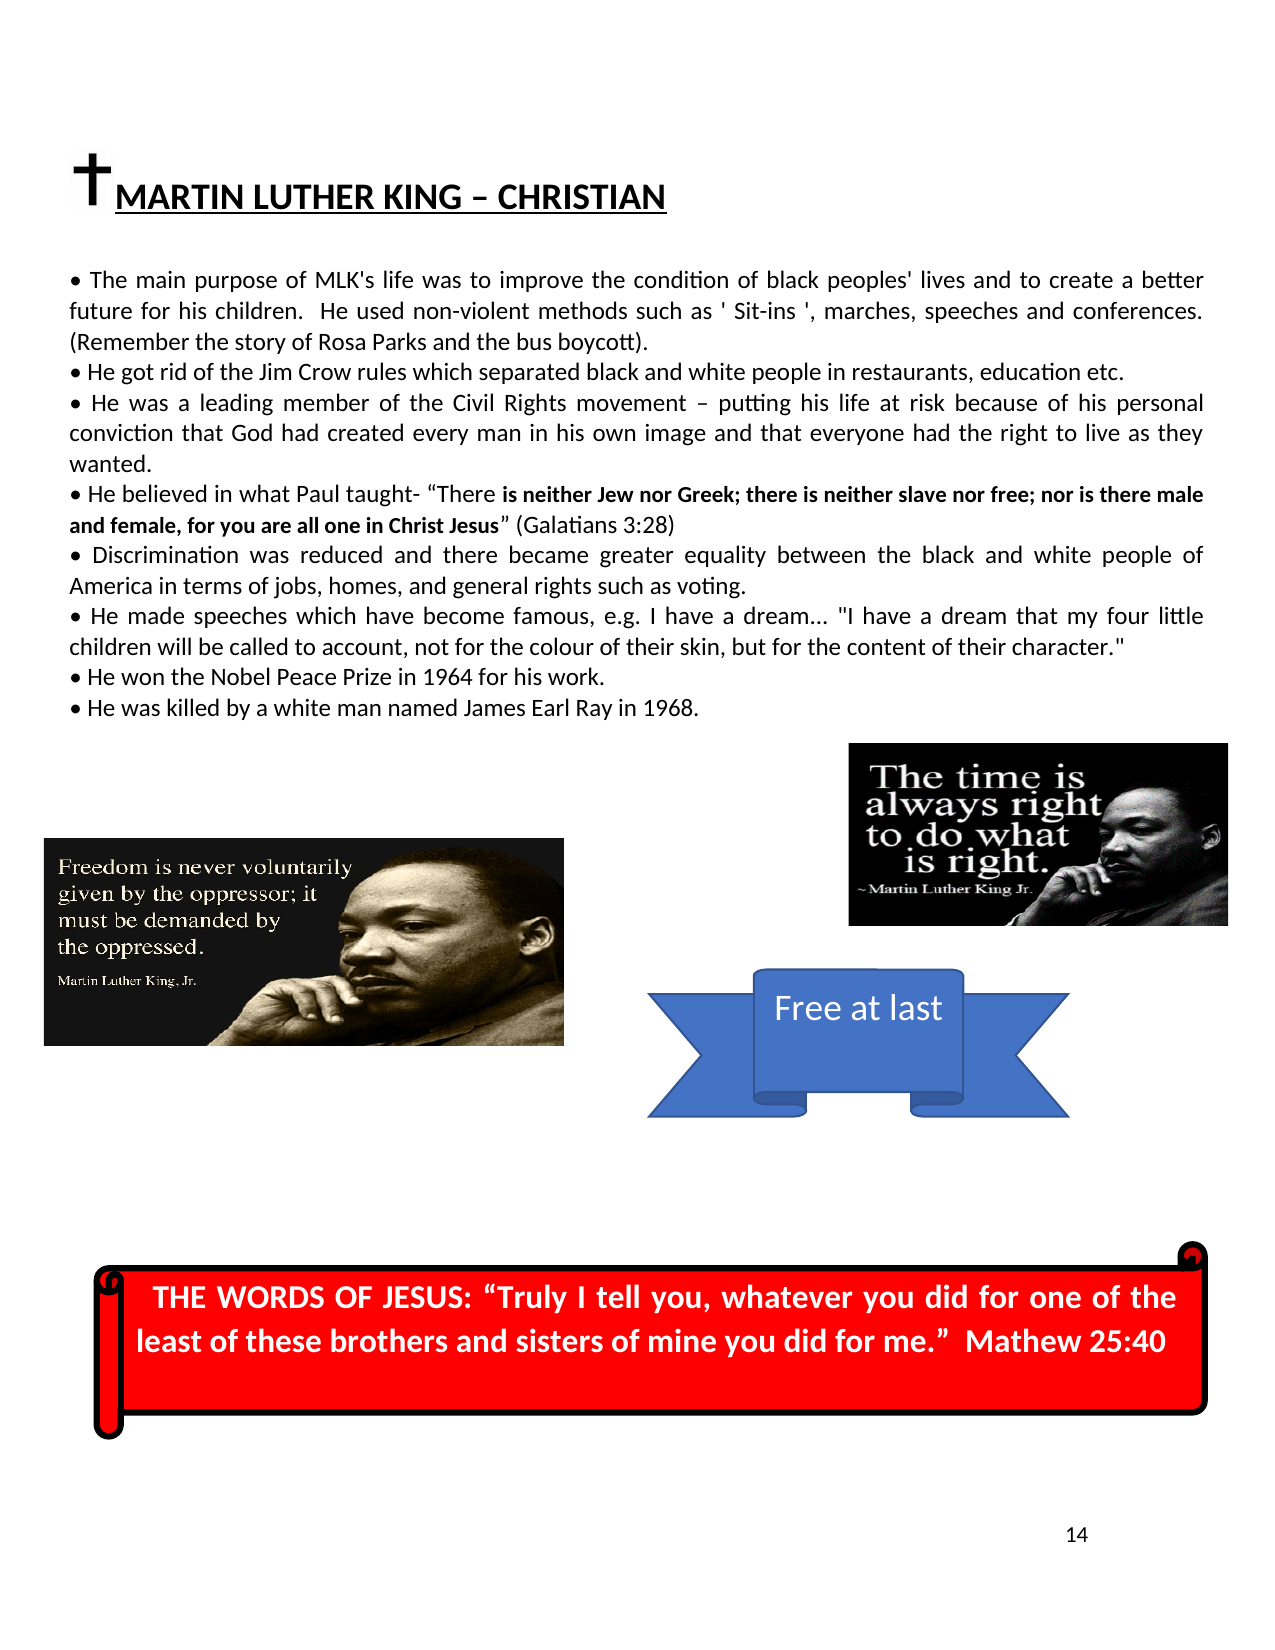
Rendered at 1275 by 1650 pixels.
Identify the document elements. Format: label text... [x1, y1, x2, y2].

text • He believed in what Paul taught- “There is neither Jew nor Greek; there is neither slave nor free; nor is there male and female, for you are all one in Christ Jesus” (Galatians 3:28) [69, 478, 1206, 539]
text • He made speeches which have become famous, e.g. I have a dream... "I have a dream that my four little children will be called to account, not for the colour of their skin, but for the content of their character." [69, 600, 1206, 661]
picture [42, 838, 564, 1044]
text MARTIN LUTHER KING – CHRISTIAN [69, 150, 1206, 219]
picture [69, 149, 115, 210]
text • He was killed by a white man named James Earl Ray in 1968. [69, 692, 1206, 722]
picture [846, 743, 1228, 925]
text • He won the Nobel Peace Prize in 1964 for his work. [69, 661, 1206, 692]
text • The main purpose of MLK's life was to improve the condition of black peoples' lives and to create a better future for his children. He used non-violent methods such as ' Sit-ins ', marches, speeches and conferences. (Remember the story of Rosa Parks and the bus boycott). [69, 264, 1206, 356]
text • He got rid of the Jim Crow rules which separated black and white people in restaurants, education etc. [69, 356, 1206, 387]
text • He was a leading member of the Civil Rights movement – putting his life at risk because of his personal conviction that God had created every man in his own image and that everyone had the right to live as they wanted. [69, 387, 1206, 478]
text • Discrimination was reduced and there became greater equality between the black and white people of America in terms of jobs, homes, and general rights such as voting. [69, 539, 1206, 600]
